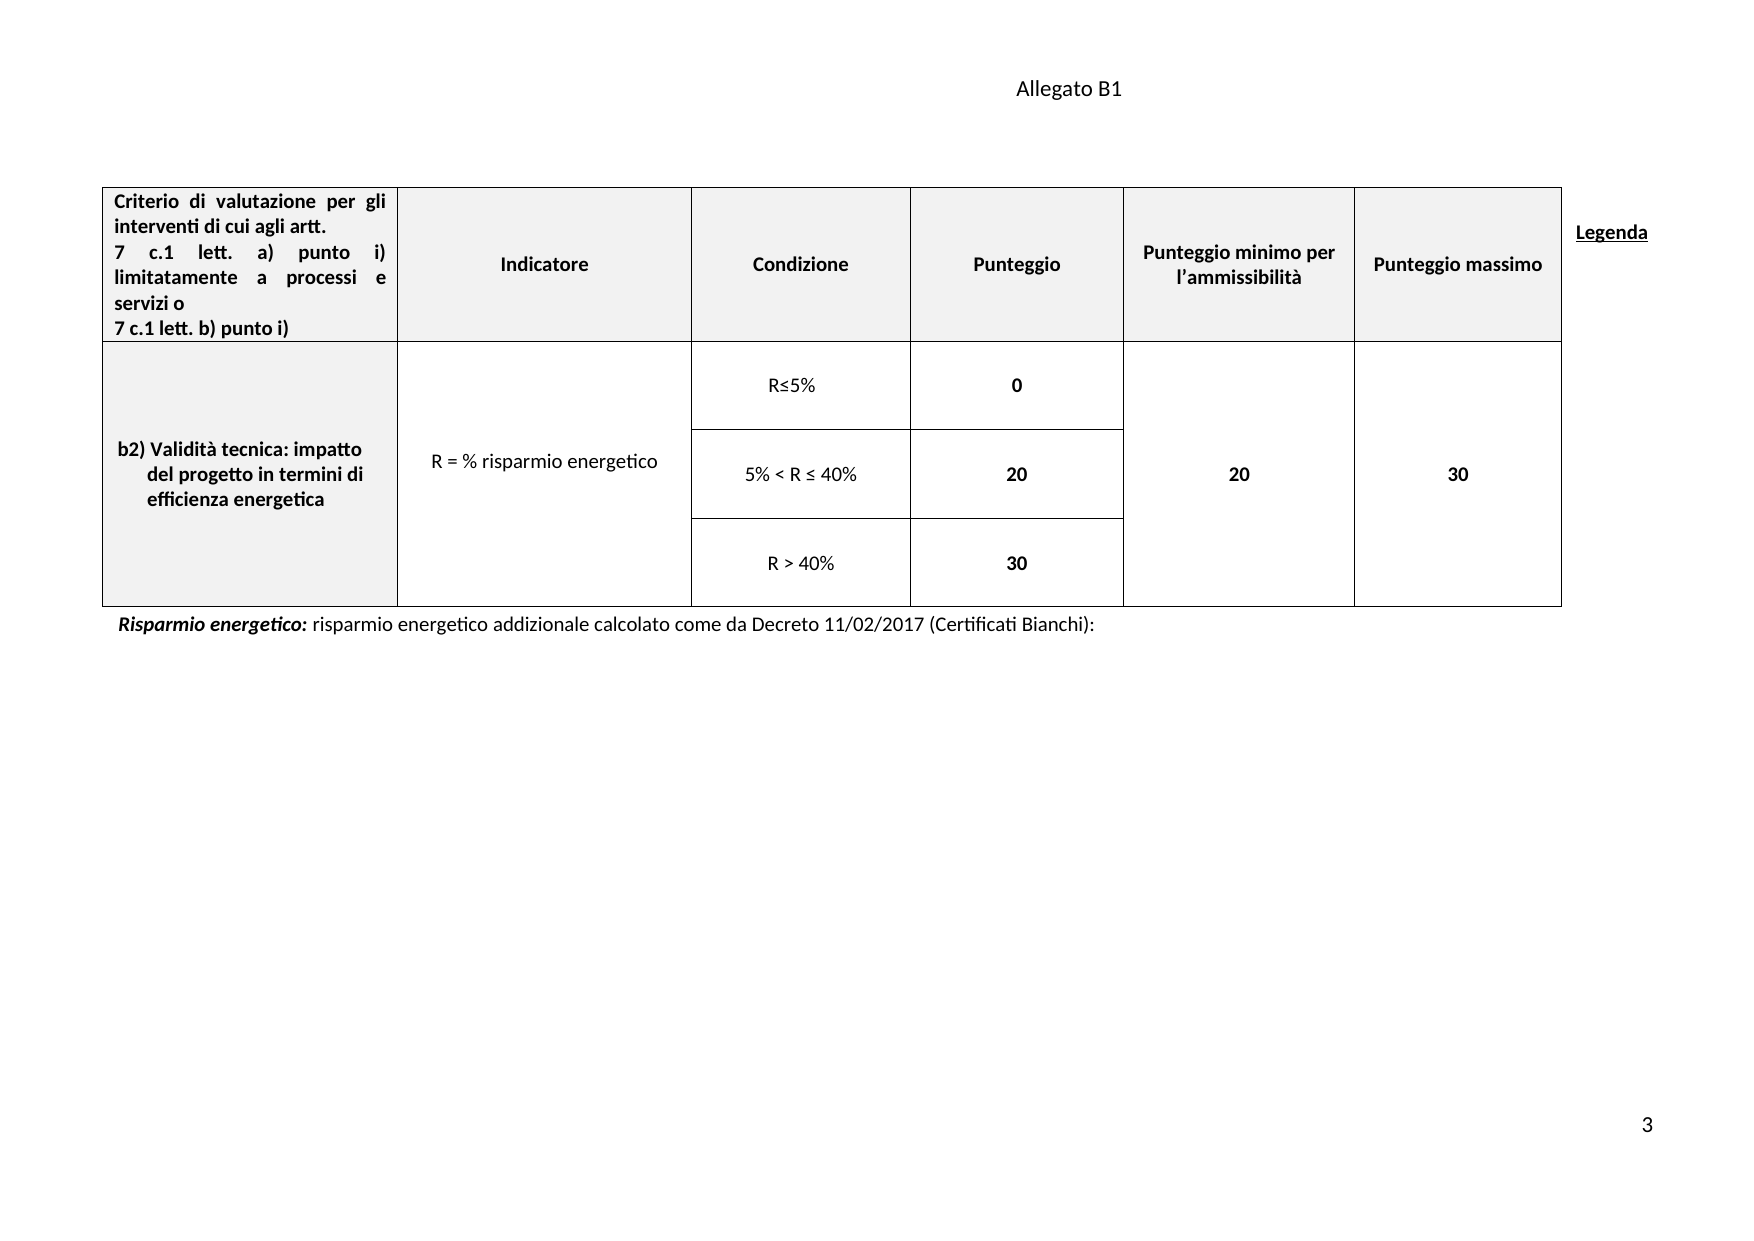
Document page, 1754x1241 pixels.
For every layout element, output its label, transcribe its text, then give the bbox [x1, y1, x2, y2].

table_cell R = % risparmio energetico [398, 342, 691, 606]
table_cell 20 [1124, 342, 1354, 606]
text Legenda [1562, 219, 1653, 245]
table_header Criterio di valutazione per gli interventi di cui agli artt. 7 c.1 lett. a) punto i) limitatamente a processi e servizi o 7 c.1 lett. b) punto i) [103, 188, 397, 341]
table_header Punteggio [911, 188, 1123, 341]
table_header Indicatore [398, 188, 691, 341]
table_cell 30 [911, 519, 1123, 606]
table_cell 20 [911, 430, 1123, 518]
table_cell 30 [1355, 342, 1561, 606]
table_header Punteggio massimo [1355, 188, 1561, 341]
text Risparmio energetico: risparmio energetico addizionale calcolato come da Decreto 11/02/2017 (Certificati Bianchi): [118, 282, 1653, 636]
table_header Condizione [692, 188, 910, 341]
table_cell R≤5% [692, 342, 910, 429]
table_cell 0 [911, 342, 1123, 429]
table_cell b2) Validità tecnica: impatto del progetto in termini di efficienza energetica [103, 342, 397, 606]
table_header Punteggio minimo per l’ammissibilità [1124, 188, 1354, 341]
table_cell R > 40% [692, 519, 910, 606]
table_cell 5% < R ≤ 40% [692, 430, 910, 518]
